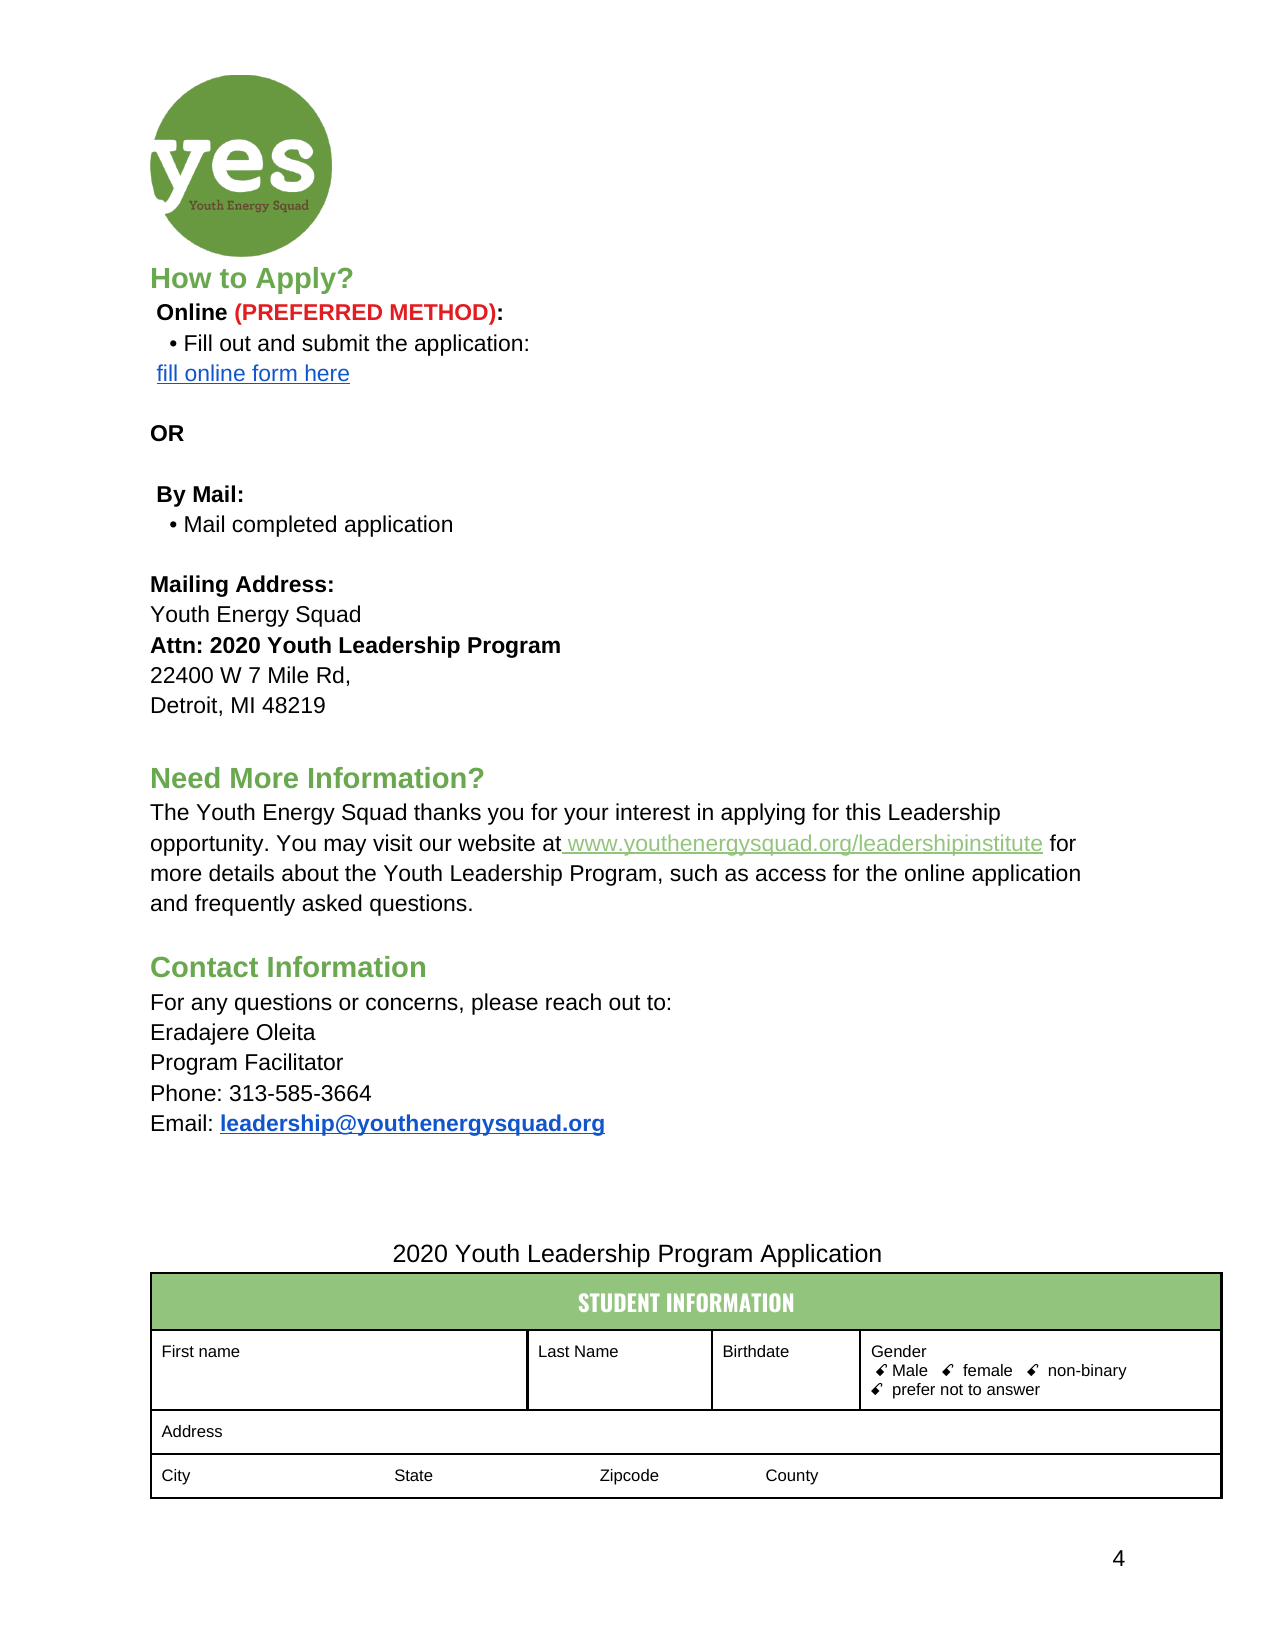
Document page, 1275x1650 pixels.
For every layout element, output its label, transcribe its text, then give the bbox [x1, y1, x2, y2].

text Email: leadership@youthenergysquad.org [150, 1110, 1125, 1136]
text 22400 W 7 Mile Rd, [150, 662, 1125, 688]
text Youth Energy Squad [150, 601, 1125, 628]
text Attn: 2020 Youth Leadership Program [150, 632, 1125, 658]
table_cell Birthdate [713, 1331, 859, 1409]
table_cell Last Name [529, 1331, 711, 1409]
text Mailing Address: [150, 571, 1125, 598]
table_cell Gender ꗃ Male ꗃ female ꗃ non-binary ꗃ prefer not to answer [861, 1331, 1220, 1409]
table_cell First name [152, 1331, 526, 1409]
text How to Apply? [150, 261, 1125, 294]
table_cell Address [152, 1411, 1220, 1453]
text OR [150, 420, 1125, 447]
text Eradajere Oleita [150, 1019, 1125, 1046]
text • Fill out and submit the application: [150, 329, 1125, 356]
text Online (PREFERRED METHOD): [150, 299, 1125, 326]
text Contact Information [150, 950, 1125, 984]
table_cell City State Zipcode County [152, 1455, 1220, 1497]
text Detroit, MI 48219 [150, 692, 1125, 718]
text 2020 Youth Leadership Program Application [150, 1239, 1125, 1268]
picture [150, 75, 332, 257]
text fill online form here [150, 360, 1125, 386]
text • Mail completed application [150, 511, 1125, 537]
text For any questions or concerns, please reach out to: [150, 989, 1125, 1015]
text Phone: 313-585-3664 [150, 1079, 1125, 1106]
text By Mail: [150, 481, 1125, 507]
table_header STUDENT INFORMATION [152, 1274, 1220, 1329]
text The Youth Energy Squad thanks you for your interest in applying for this Leadership opportunity. You may visit our website at www.youthenergysquad.org/leadershipinstitute for more details about the Youth Leadership Program, such as access for the online application and frequently asked questions. [150, 799, 1125, 916]
text Need More Information? [150, 761, 1125, 794]
text Program Facilitator [150, 1049, 1125, 1076]
